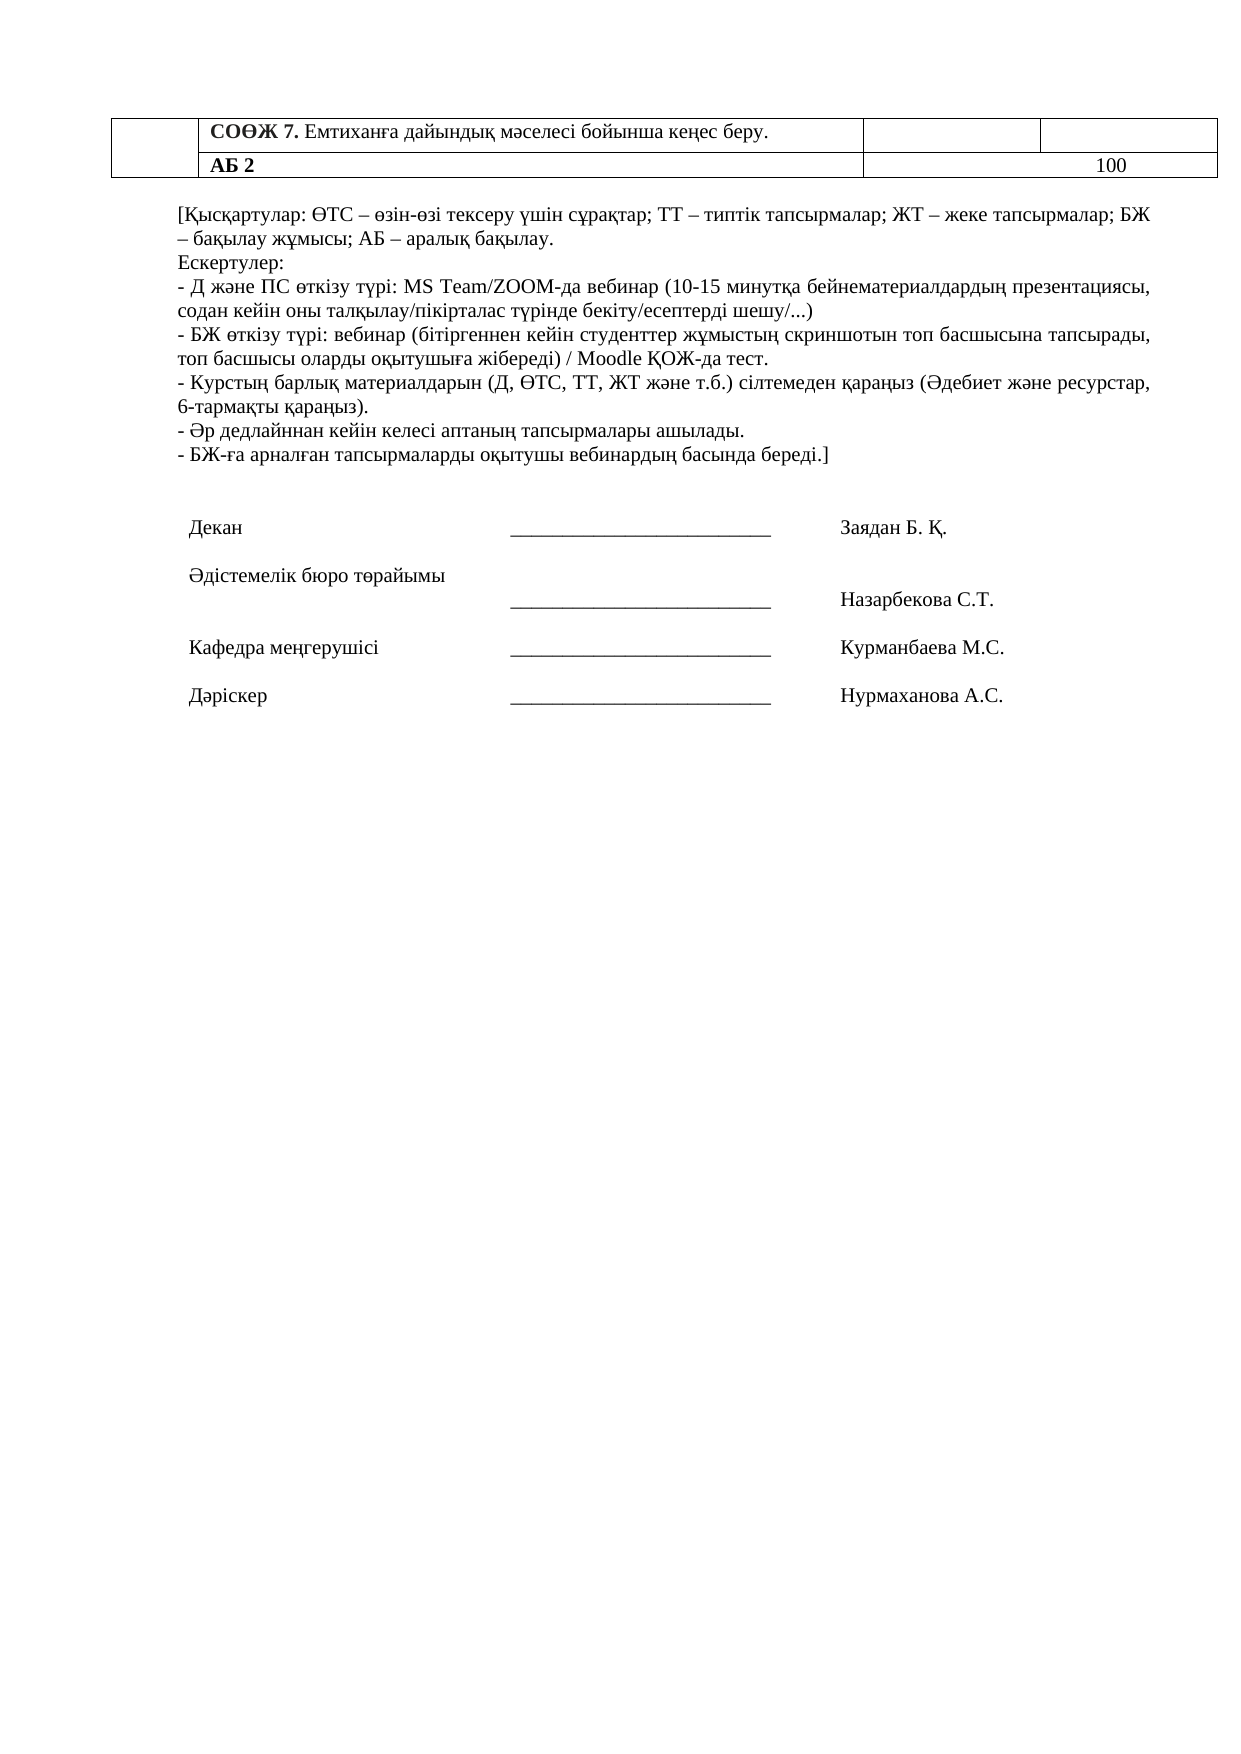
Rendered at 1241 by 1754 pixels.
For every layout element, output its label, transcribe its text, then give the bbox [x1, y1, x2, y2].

text - БЖ-ға арналған тапсырмаларды оқытушы вебинардың басында береді.] [177, 442, 1152, 466]
table_cell Курманбаева М.С. [829, 635, 1152, 683]
table_cell СОӨЖ 7. Емтиханға дайындық мәселесі бойынша кеңес беру. [199, 119, 863, 152]
text [Қысқартулар: ӨТС – өзін-өзі тексеру үшін сұрақтар; ТТ – типтік тапсырмалар; ЖТ – жеке тапсырмалар; БЖ – бақылау жұмысы; АБ – аралық бақылау. [177, 202, 1152, 250]
table_cell Назарбекова С.Т. [829, 563, 1152, 635]
text - БЖ өткізу түрі: вебинар (бітіргеннен кейін студенттер жұмыстың скриншотын топ басшысына тапсырады, топ басшысы оларды оқытушыға жібереді) / Moodle ҚОЖ-да тест. [177, 322, 1152, 370]
text Ескертулер: [177, 250, 1152, 274]
table_cell АБ 2 [199, 153, 863, 177]
text - Курстың барлық материалдарын (Д, ӨТС, ТТ, ЖТ және т.б.) сілтемеден қараңыз (Әдебиет және ресурстар, 6-тармақты қараңыз). [177, 370, 1152, 418]
table_cell _________________________ [499, 635, 829, 683]
table_cell _________________________ [499, 683, 829, 731]
table_cell [864, 119, 1040, 152]
table_cell Нурмаханова А.С. [829, 683, 1152, 731]
table_header Декан [177, 515, 499, 563]
table_header Заядан Б. Қ. [829, 515, 1152, 563]
table_cell _________________________ [499, 563, 829, 635]
table_cell Кафедра меңгерушісі [177, 635, 499, 683]
table_cell Әдістемелік бюро төрайымы [177, 563, 499, 635]
table_header _________________________ [499, 515, 829, 563]
table_cell Дәріскер [177, 683, 499, 731]
text - Әр дедлайннан кейін келесі аптаның тапсырмалары ашылады. [177, 418, 1152, 442]
table_cell [1041, 119, 1217, 152]
table_cell 100 [864, 153, 1217, 177]
text - Д және ПС өткізу түрі: MS Team/ZOOM-да вебинар (10-15 минутқа бейнематериалдардың презентациясы, содан кейін оны талқылау/пікірталас түрінде бекіту/есептерді шешу/...) [177, 274, 1152, 322]
